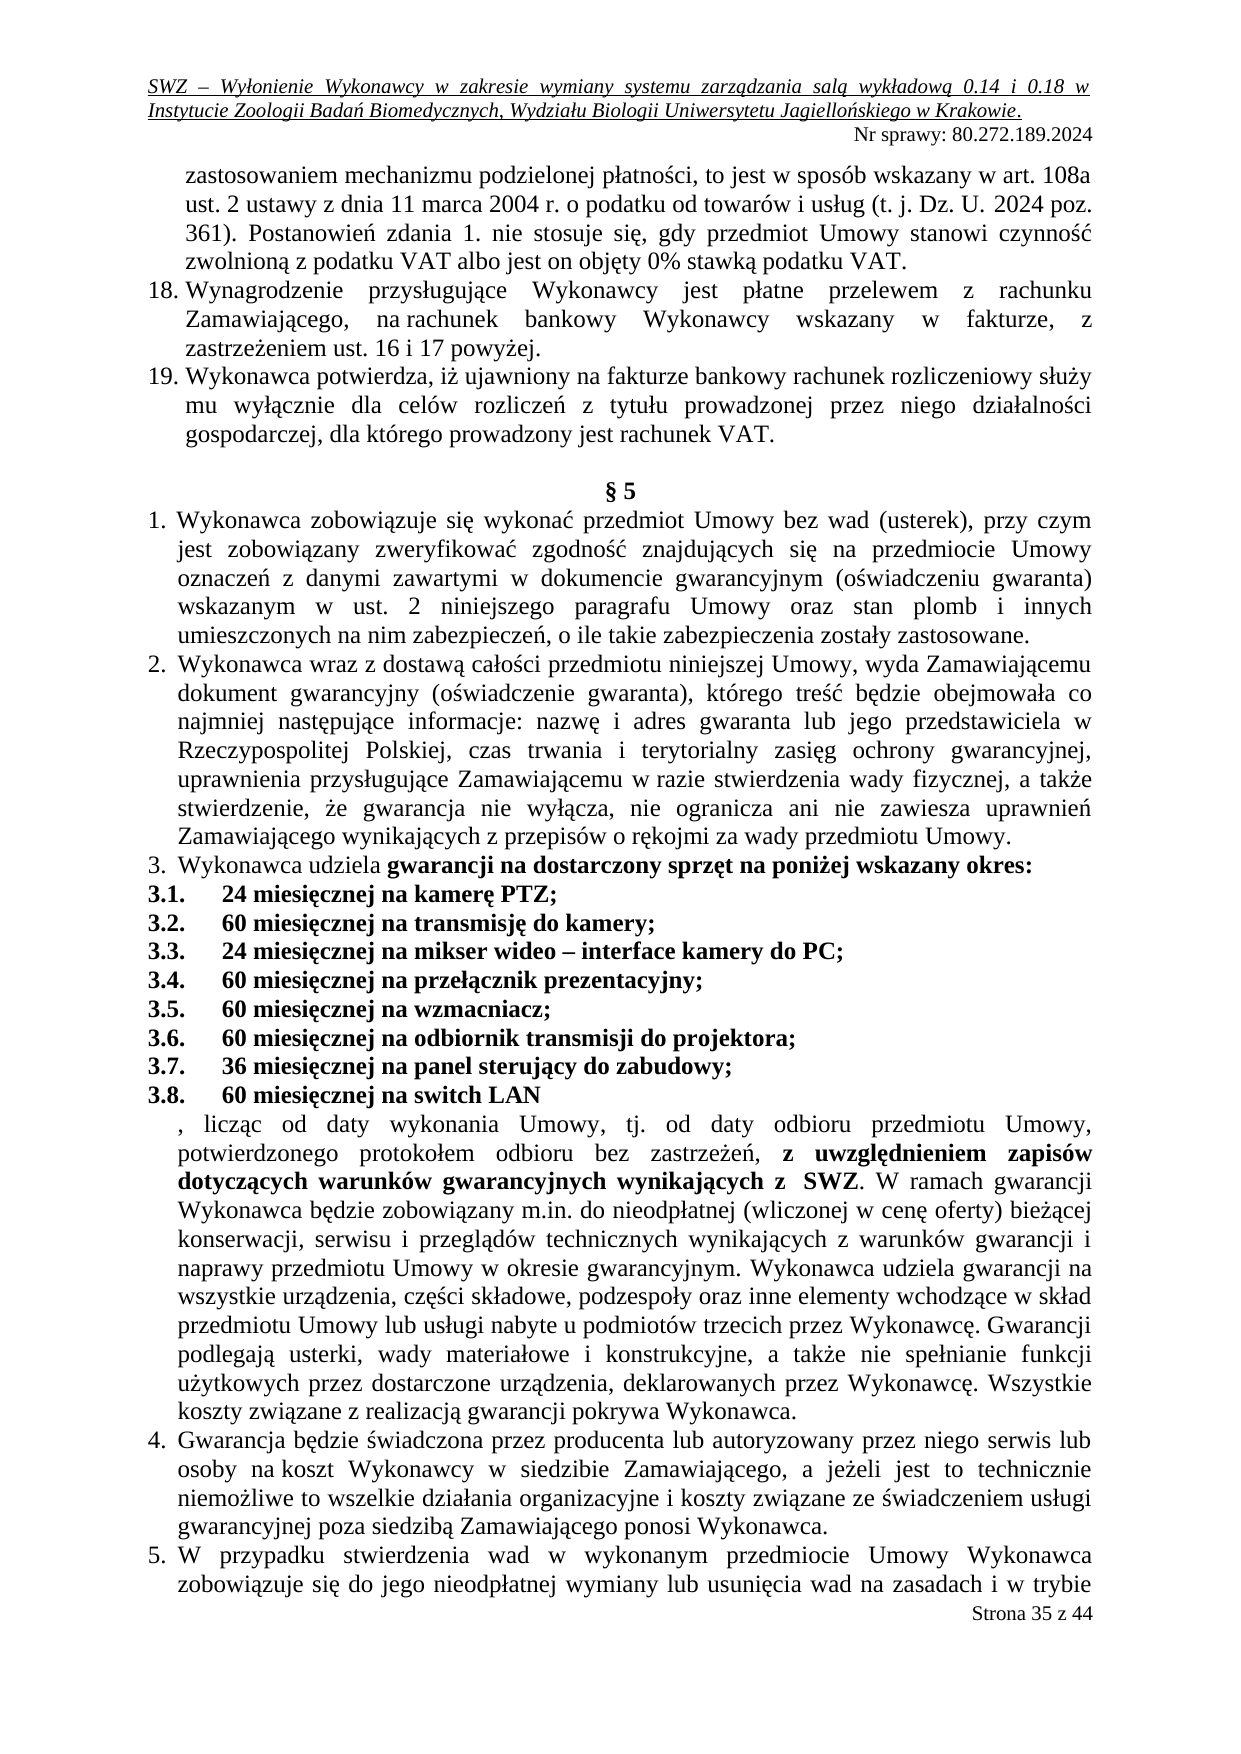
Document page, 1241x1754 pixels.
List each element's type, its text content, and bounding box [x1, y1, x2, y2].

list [148, 160, 1092, 275]
text 1. Wykonawca zobowiązuje się wykonać przedmiot Umowy bez wad (usterek), przy czym jest zobowiązany zweryfikować zgodność znajdujących się na przedmiocie Umowy oznaczeń z danymi zawartymi w dokumencie gwarancyjnym (oświadczeniu gwaranta) wskazanym w ust. 2 niniejszego paragrafu Umowy oraz stan plomb i innych umieszczonych na nim zabezpieczeń, o ile takie zabezpieczenia zostały zastosowane. [148, 505, 1092, 649]
list 60 miesięcznej na transmisję do kamery; [148, 908, 1092, 936]
list 24 miesięcznej na mikser wideo – interface kamery do PC; [148, 936, 1092, 965]
list 60 miesięcznej na switch LAN [148, 1080, 1092, 1109]
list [148, 1540, 1092, 1598]
list 60 miesięcznej na przełącznik prezentacyjny; [148, 965, 1092, 994]
list 36 miesięcznej na panel sterujący do zabudowy; [148, 1051, 1092, 1080]
list 60 miesięcznej na wzmacniacz; [148, 994, 1092, 1023]
list 24 miesięcznej na kamerę PTZ; [148, 879, 1092, 908]
list Wykonawca wraz z dostawą całości przedmiotu niniejszej Umowy, wyda Zamawiającemu dokument gwarancyjny (oświadczenie gwaranta), którego treść będzie obejmowała co najmniej następujące informacje: nazwę i adres gwaranta lub jego przedstawiciela w Rzeczypospolitej Polskiej, czas trwania i terytorialny zasięg ochrony gwarancyjnej, uprawnienia przysługujące Zamawiającemu w razie stwierdzenia wady fizycznej, a także stwierdzenie, że gwarancja nie wyłącza, nie ogranicza ani nie zawiesza uprawnień Zamawiającego wynikających z przepisów o rękojmi za wady przedmiotu Umowy. [148, 649, 1092, 850]
list Wykonawca potwierdza, iż ujawniony na fakturze bankowy rachunek rozliczeniowy służy mu wyłącznie dla celów rozliczeń z tytułu prowadzonej przez niego działalności gospodarczej, dla którego prowadzony jest rachunek VAT. [148, 361, 1092, 448]
list Wykonawca udziela gwarancji na dostarczony sprzęt na poniżej wskazany okres: [148, 850, 1092, 879]
list , licząc od daty wykonania Umowy, tj. od daty odbioru przedmiotu Umowy, potwierdzonego protokołem odbioru bez zastrzeżeń, z uwzględnieniem zapisów dotyczących warunków gwarancyjnych wynikających z SWZ. W ramach gwarancji Wykonawca będzie zobowiązany m.in. do nieodpłatnej (wliczonej w cenę oferty) bieżącej konserwacji, serwisu i przeglądów technicznych wynikających z warunków gwarancji i naprawy przedmiotu Umowy w okresie gwarancyjnym. Wykonawca udziela gwarancji na wszystkie urządzenia, części składowe, podzespoły oraz inne elementy wchodzące w skład przedmiotu Umowy lub usługi nabyte u podmiotów trzecich przez Wykonawcę. Gwarancji podlegają usterki, wady materiałowe i konstrukcyjne, a także nie spełnianie funkcji użytkowych przez dostarczone urządzenia, deklarowanych przez Wykonawcę. Wszystkie koszty związane z realizacją gwarancji pokrywa Wykonawca. [177, 1109, 1092, 1425]
list Gwarancja będzie świadczona przez producenta lub autoryzowany przez niego serwis lub osoby na koszt Wykonawcy w siedzibie Zamawiającego, a jeżeli jest to technicznie niemożliwe to wszelkie działania organizacyjne i koszty związane ze świadczeniem usługi gwarancyjnej poza siedzibą Zamawiającego ponosi Wykonawca. [148, 1425, 1092, 1540]
text § 5 [148, 476, 1092, 505]
list 60 miesięcznej na odbiornik transmisji do projektora; [148, 1023, 1092, 1051]
list Wynagrodzenie przysługujące Wykonawcy jest płatne przelewem z rachunku Zamawiającego, na rachunek bankowy Wykonawcy wskazany w fakturze, z zastrzeżeniem ust. 16 i 17 powyżej. [148, 275, 1092, 361]
